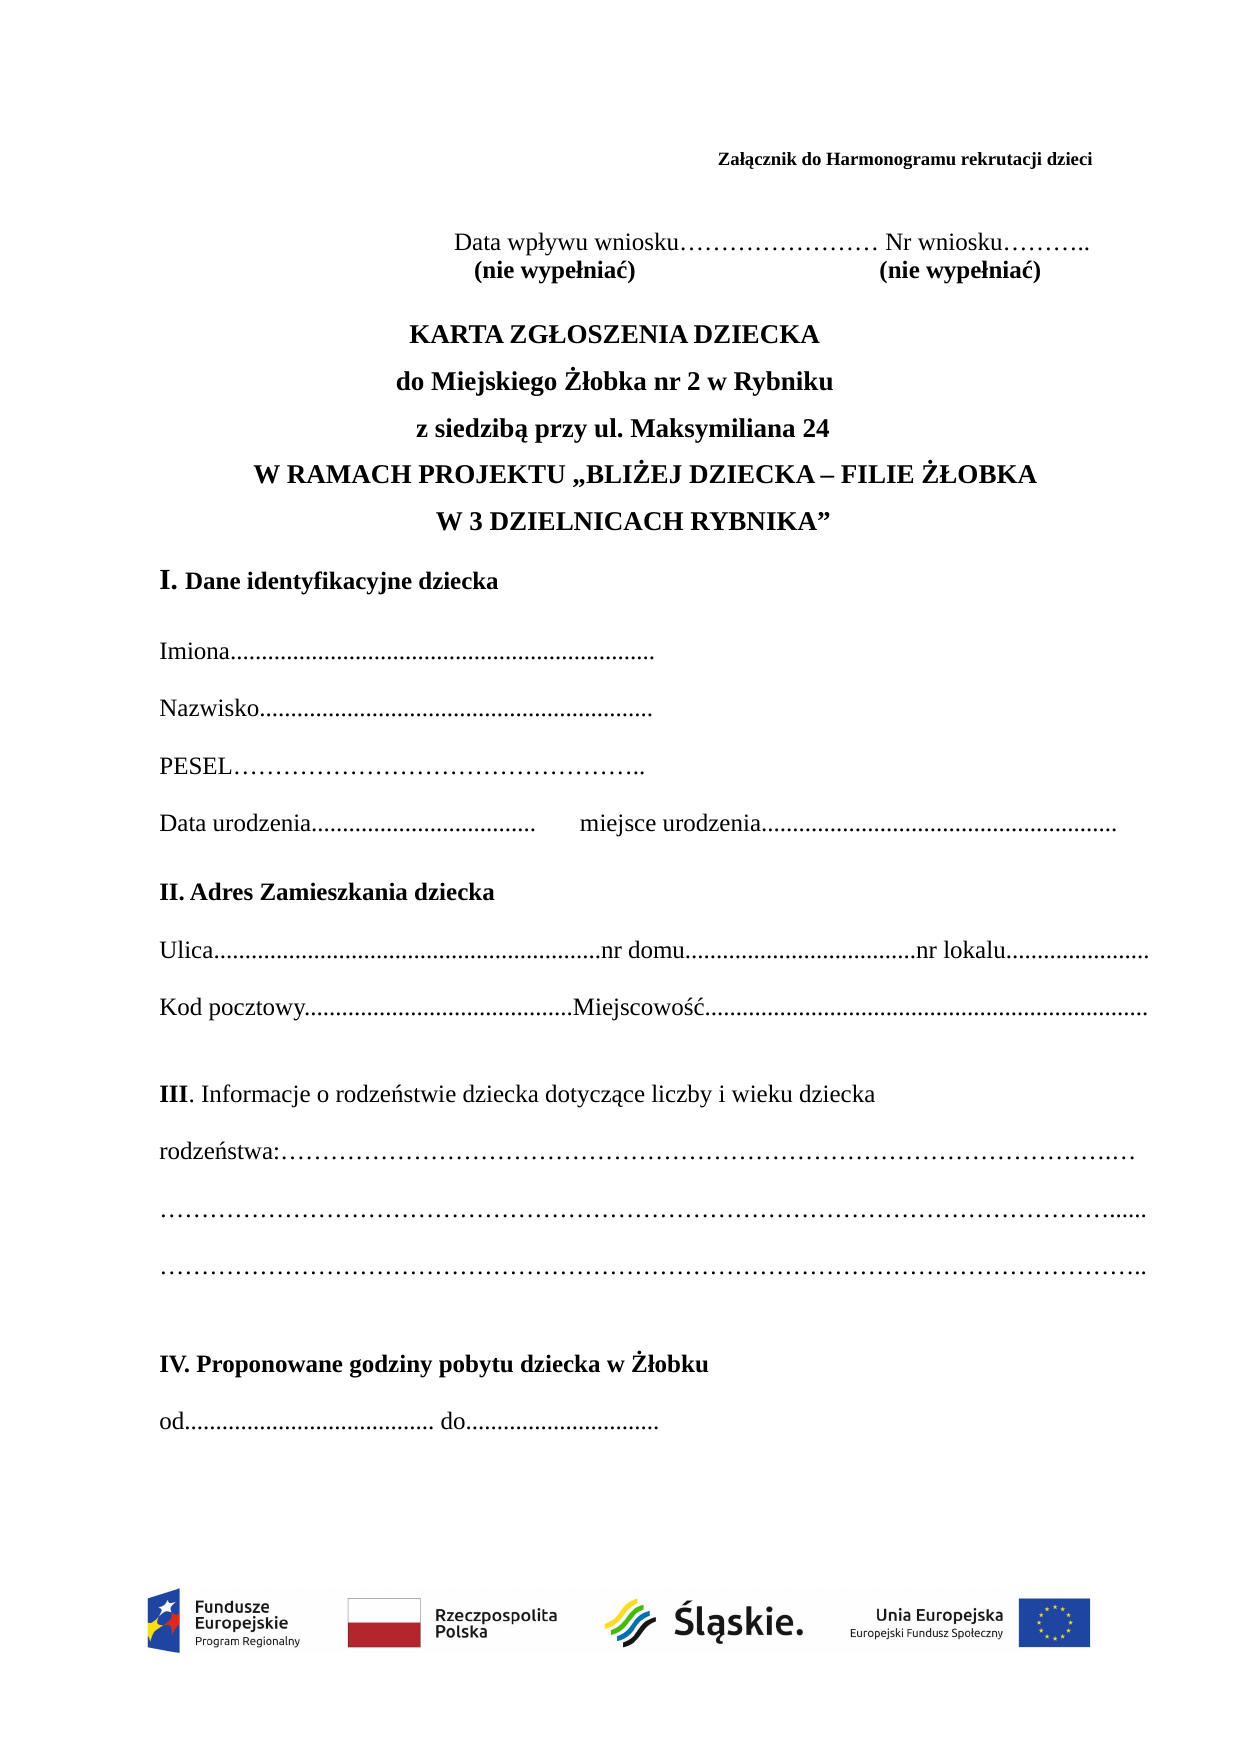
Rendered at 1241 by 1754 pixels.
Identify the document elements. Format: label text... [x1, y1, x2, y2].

table_header KARTA ZGŁOSZENIA DZIECKA do Miejskiego Żłobka nr 2 w Rybniku z siedzibą przy ul. Maksymiliana 24 W RAMACH PROJEKTU „BLIŻEJ DZIECKA – FILIE ŻŁOBKA W 3 DZIELNICACH RYBNIKA” [153, 313, 1158, 556]
text (nie wypełniać) (nie wypełniać) [369, 255, 1093, 284]
table_cell Imiona.................................................................... Nazwisko............................................................... PESEL………………………………………….. Data urodzenia.................................... miejsce urodzenia......................................................... [153, 601, 1158, 872]
table_cell IV. Proponowane godziny pobytu dziecka w Żłobku od........................................ do............................... [153, 1314, 1158, 1584]
table_cell II. Adres Zamieszkania dziecka Ulica..............................................................nr domu.....................................nr lokalu....................... Kod pocztowy...........................................Miejscowość....................................................................... III. Informacje o rodzeństwie dziecka dotyczące liczby i wieku dziecka rodzeństwa:……………………………………………………………………………………….… ……………………………………………………………………………………………………...... ……………………………………………………………………………………………………….. [153, 872, 1158, 1314]
picture [147, 1588, 1091, 1653]
text Data wpływu wniosku…………………… Nr wniosku……….. [148, 227, 1093, 255]
text Załącznik do Harmonogramu rekrutacji dzieci [148, 148, 1093, 169]
table_cell I. Dane identyfikacyjne dziecka [153, 556, 1158, 601]
